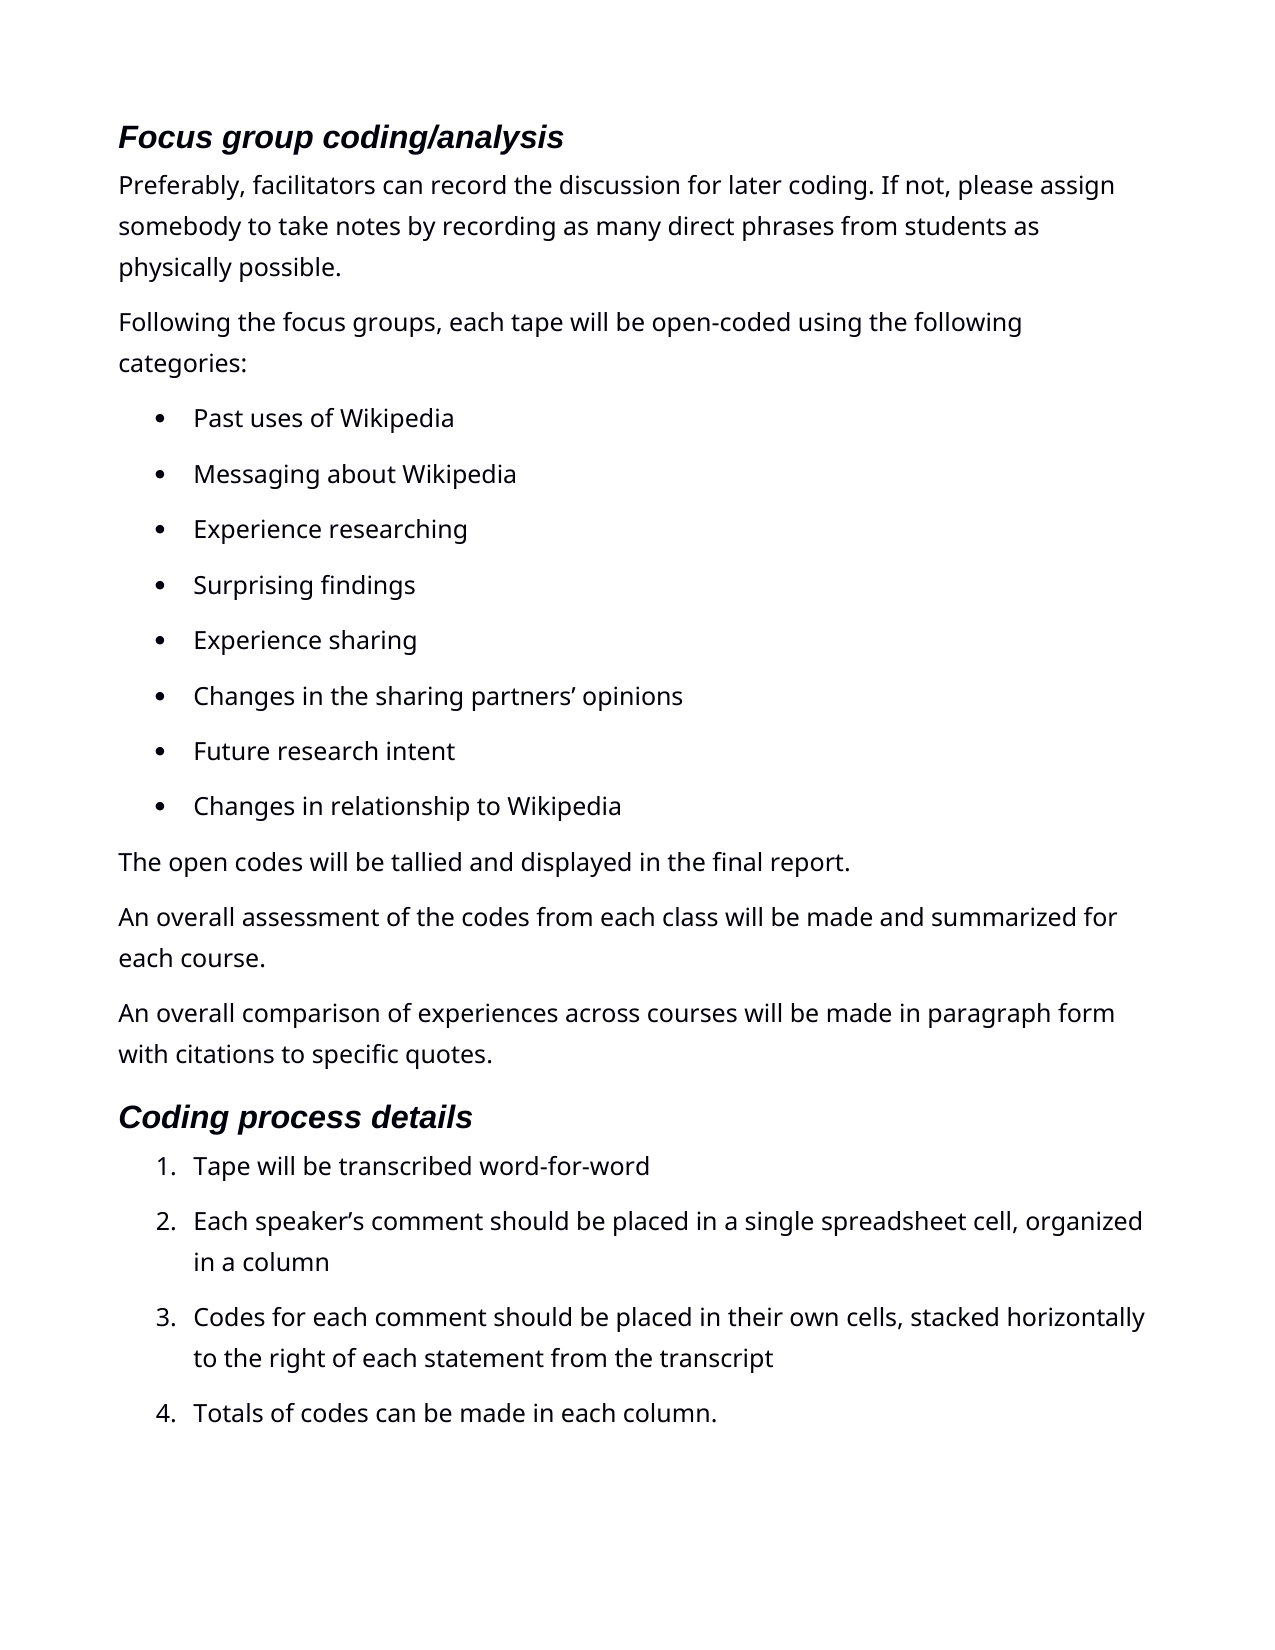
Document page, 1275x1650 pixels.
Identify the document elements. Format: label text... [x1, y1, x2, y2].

subtitle Focus group coding/analysis [118, 118, 1157, 155]
list Totals of codes can be made in each column. [156, 1396, 1157, 1430]
subtitle Coding process details [118, 1098, 1157, 1136]
text An overall assessment of the codes from each class will be made and summarized for each course. [118, 900, 1157, 975]
text Following the focus groups, each tape will be open-coded using the following categories: [118, 305, 1157, 380]
list Changes in the sharing partners’ opinions [156, 678, 1157, 712]
list Codes for each comment should be placed in their own cells, stacked horizontally to the right of each statement from the transcript [156, 1300, 1157, 1375]
list Changes in relationship to Wikipedia [156, 789, 1157, 823]
list Tape will be transcribed word-for-word [156, 1148, 1157, 1182]
list Future research intent [156, 733, 1157, 768]
list Experience researching [156, 512, 1157, 546]
list Messaging about Wikipedia [156, 456, 1157, 491]
text Preferably, facilitators can record the discussion for later coding. If not, please assign somebody to take notes by recording as many direct phrases from students as physically possible. [118, 168, 1157, 283]
list Experience sharing [156, 623, 1157, 657]
list Each speaker’s comment should be placed in a single spreadsheet cell, organized in a column [156, 1203, 1157, 1278]
list Surprising findings [156, 567, 1157, 601]
text The open codes will be tallied and displayed in the final report. [118, 844, 1157, 878]
text An overall comparison of experiences across courses will be made in paragraph form with citations to specific quotes. [118, 996, 1157, 1071]
list Past uses of Wikipedia [156, 401, 1157, 435]
